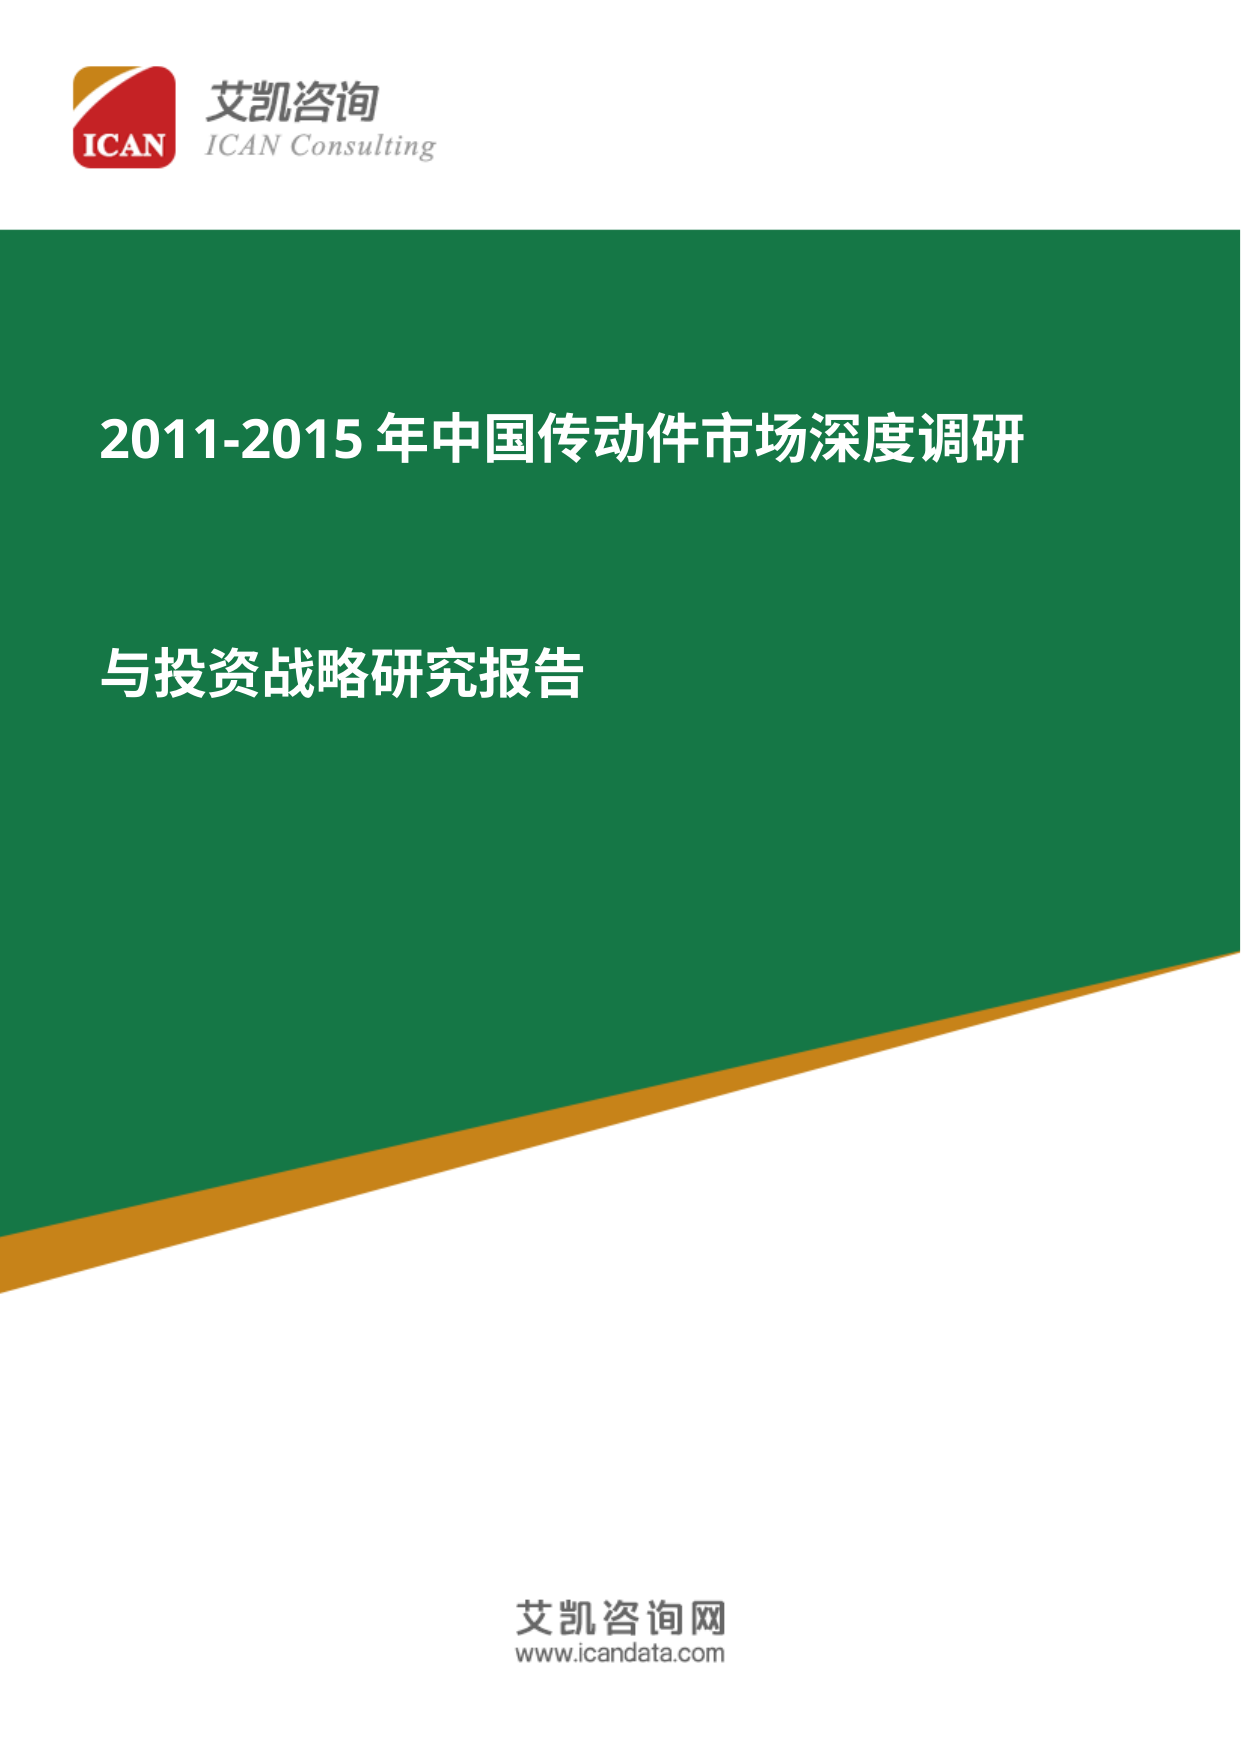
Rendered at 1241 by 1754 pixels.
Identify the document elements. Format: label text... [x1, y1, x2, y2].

subtitle 2011-2015年中国传动件市场深度调研与投资战略研究报告 [99, 386, 1053, 718]
picture [0, 5, 1241, 1754]
